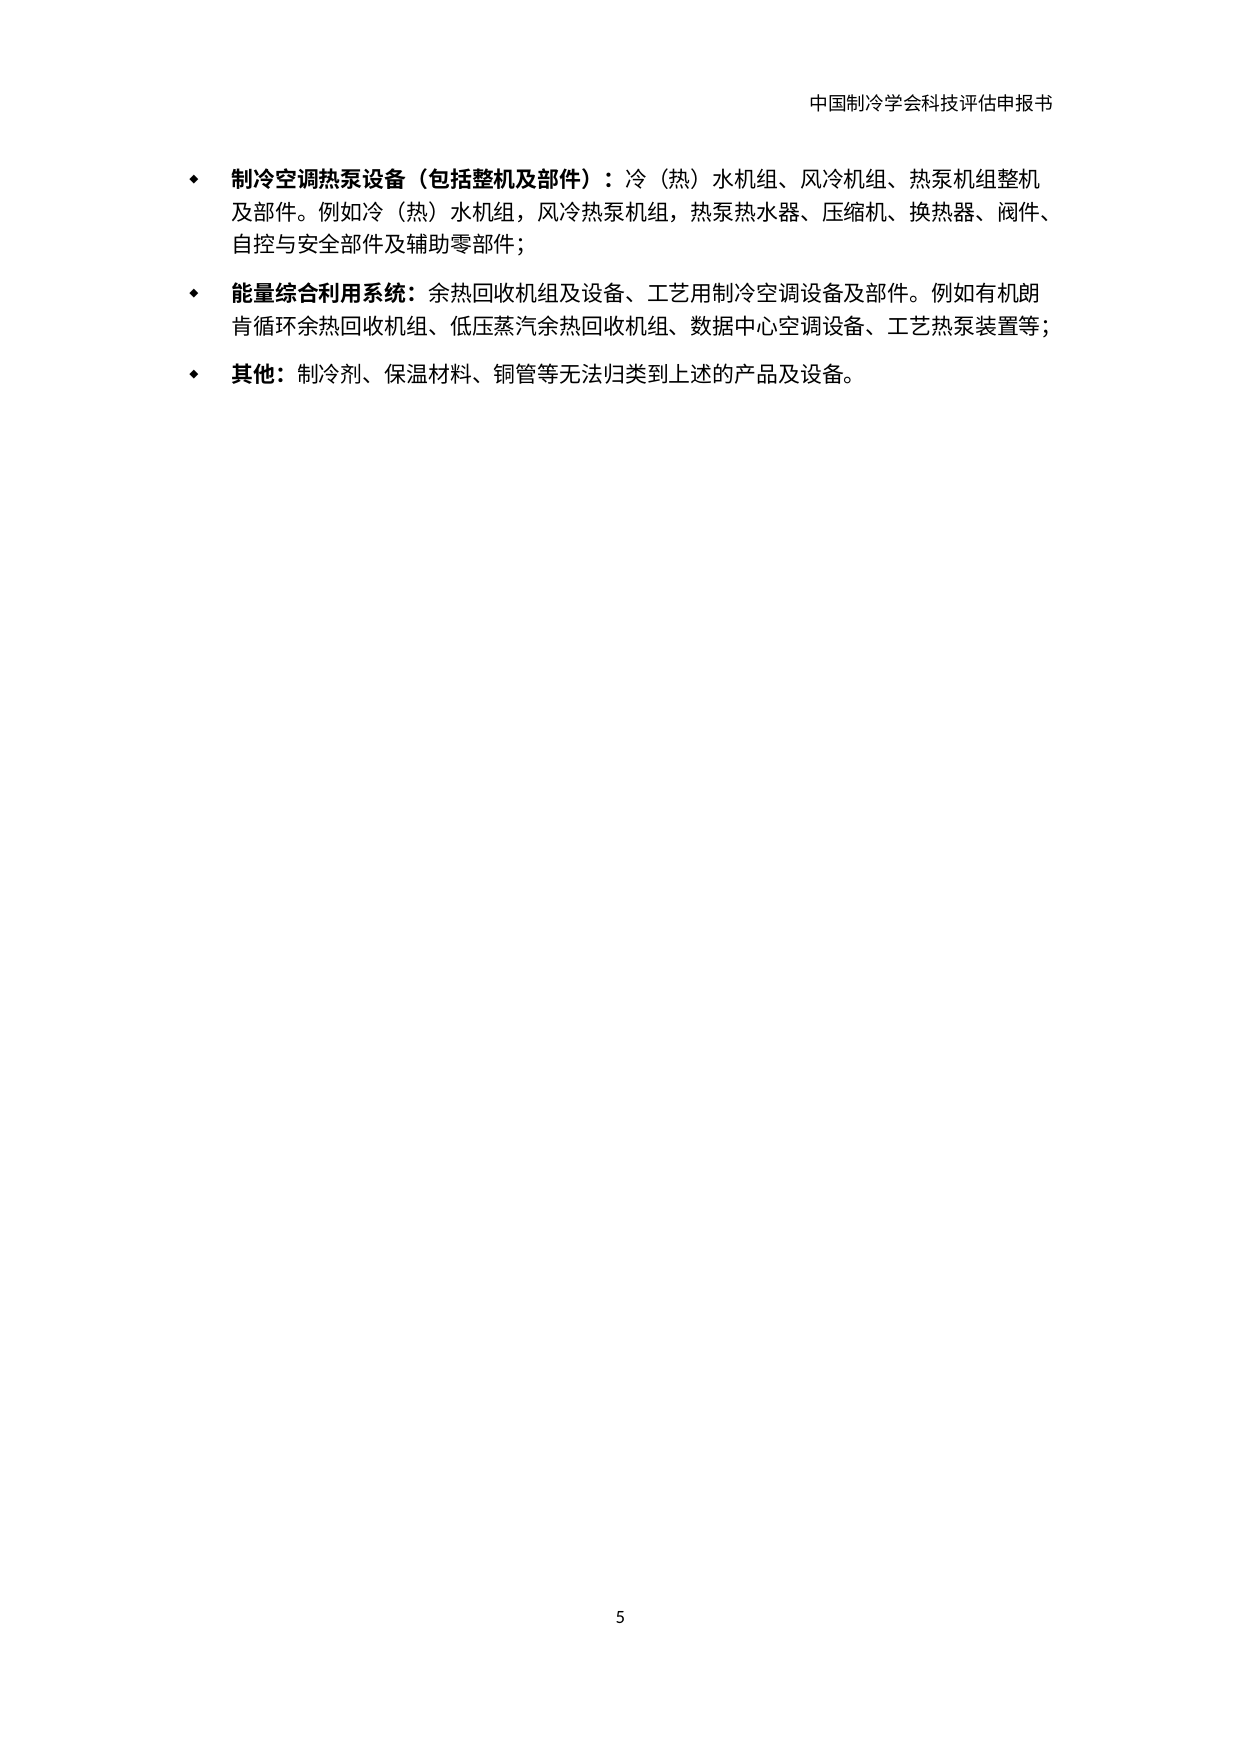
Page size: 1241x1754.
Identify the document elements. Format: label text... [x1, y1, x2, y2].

list 制冷空调热泵设备（包括整机及部件）：冷（热）水机组、风冷机组、热泵机组整机及部件。例如冷（热）水机组，风冷热泵机组，热泵热水器、压缩机、换热器、阀件、自控与安全部件及辅助零部件； [187, 162, 1053, 259]
list 其他：制冷剂、保温材料、铜管等无法归类到上述的产品及设备。 [187, 357, 1053, 389]
list 能量综合利用系统：余热回收机组及设备、工艺用制冷空调设备及部件。例如有机朗肯循环余热回收机组、低压蒸汽余热回收机组、数据中心空调设备、工艺热泵装置等； [187, 276, 1053, 341]
